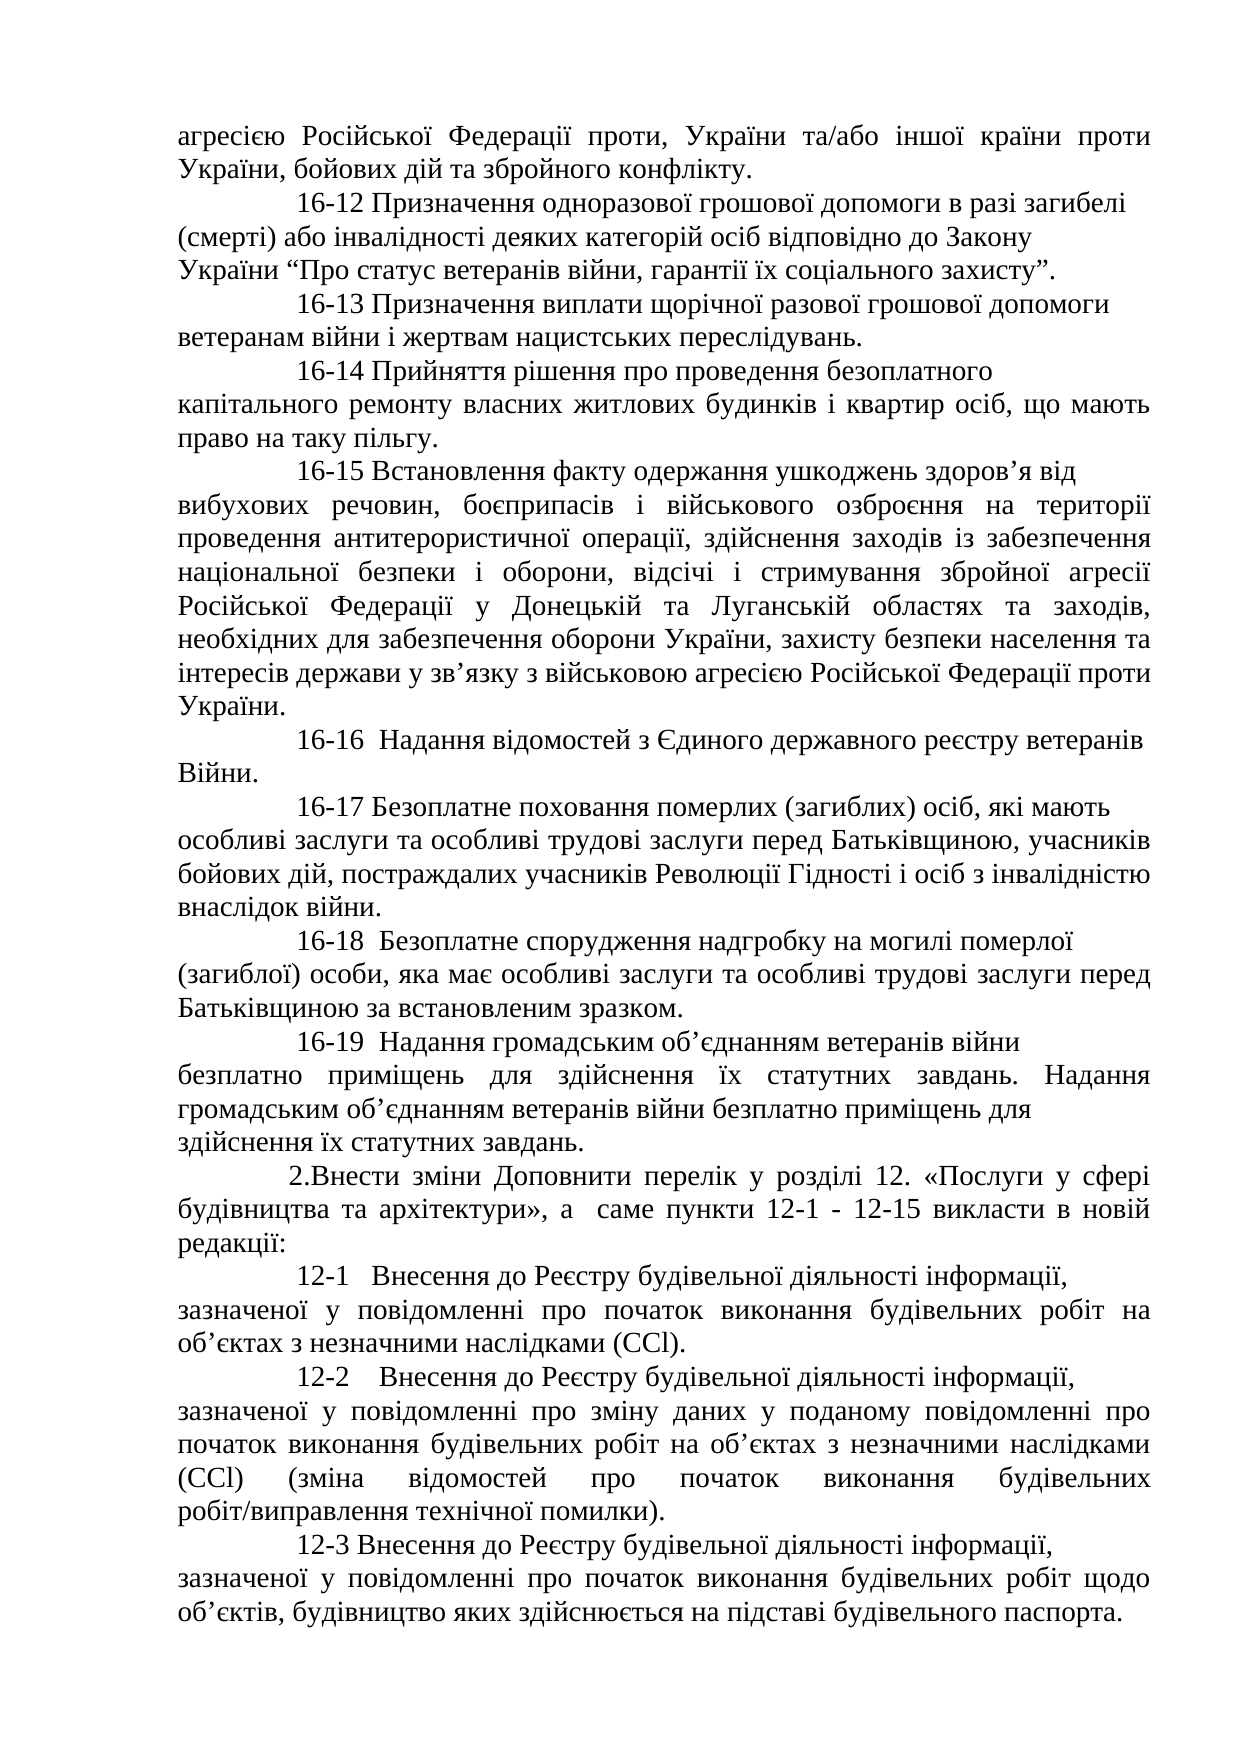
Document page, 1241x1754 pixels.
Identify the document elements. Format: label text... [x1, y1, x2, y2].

list 16-13 Призначення виплати щорічної разової грошової допомоги [296, 286, 1152, 319]
list 16-12 Призначення одноразової грошової допомоги в разі загибелі [296, 185, 1152, 219]
text 12-2 Внесення до Реєстру будівельної діяльності інформації, [296, 1359, 1152, 1393]
list 16-15 Встановлення факту одержання ушкоджень здоров’я від [296, 453, 1152, 487]
text 12-1 Внесення до Реєстру будівельної діяльності інформації, [296, 1258, 1152, 1292]
text здійснення їх статутних завдань. [177, 1124, 1152, 1158]
list 16-18 Безоплатне спорудження надгробку на могилі померлої [296, 923, 1152, 957]
text особливі заслуги та особливі трудові заслуги перед Батьківщиною, учасників бойових дій, постраждалих учасників Революції Гідності і осіб з інвалідністю внаслідок війни. [177, 822, 1152, 923]
text 2.Внести зміни Доповнити перелік у розділі 12. «Послуги у сфері будівництва та архітектури», а саме пункти 12-1 - 12-15 викласти в новій редакції: [177, 1158, 1152, 1258]
text (смерті) або інвалідності деяких категорій осіб відповідно до Закону [177, 219, 1152, 252]
text України “Про статус ветеранів війни, гарантії їх соціального захисту”. [177, 252, 1152, 286]
list 16-14 Прийняття рішення про проведення безоплатного [296, 353, 1152, 386]
text зазначеної у повідомленні про початок виконання будівельних робіт щодо об’єктів, будівництво яких здійснюється на підставі будівельного паспорта. [177, 1560, 1152, 1627]
text капітального ремонту власних житлових будинків і квартир осіб, що мають право на таку пільгу. [177, 386, 1152, 453]
list 16-16 Надання відомостей з Єдиного державного реєстру ветеранів [296, 722, 1152, 755]
list 16-17 Безоплатне поховання померлих (загиблих) осіб, які мають [296, 789, 1152, 822]
text зазначеної у повідомленні про початок виконання будівельних робіт на об’єктах з незначними наслідками (CCl). [177, 1292, 1152, 1359]
text 12-3 Внесення до Реєстру будівельної діяльності інформації, [296, 1527, 1152, 1560]
text (загиблої) особи, яка має особливі заслуги та особливі трудові заслуги перед Батьківщиною за встановленим зразком. [177, 957, 1152, 1024]
list 16-19 Надання громадським об’єднанням ветеранів війни [296, 1024, 1152, 1057]
text вибухових речовин, боєприпасів і військового озброєння на території проведення антитерористичної операції, здійснення заходів із забезпечення національної безпеки і оборони, відсічі і стримування збройної агресії Російської Федерації у Донецькій та Луганській областях та заходів, необхідних для забезпечення оборони України, захисту безпеки населення та інтересів держави у зв’язку з військовою агресією Російської Федерації проти України. [177, 487, 1152, 722]
text зазначеної у повідомленні про зміну даних у поданому повідомленні про початок виконання будівельних робіт на об’єктах з незначними наслідками (CCl) (зміна відомостей про початок виконання будівельних робіт/виправлення технічної помилки). [177, 1393, 1152, 1527]
text ветеранам війни і жертвам нацистських переслідувань. [177, 319, 1152, 353]
text безплатно приміщень для здійснення їх статутних завдань. Надання громадським об’єднанням ветеранів війни безплатно приміщень для [177, 1057, 1152, 1124]
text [177, 118, 1152, 185]
text Війни. [177, 755, 1152, 789]
